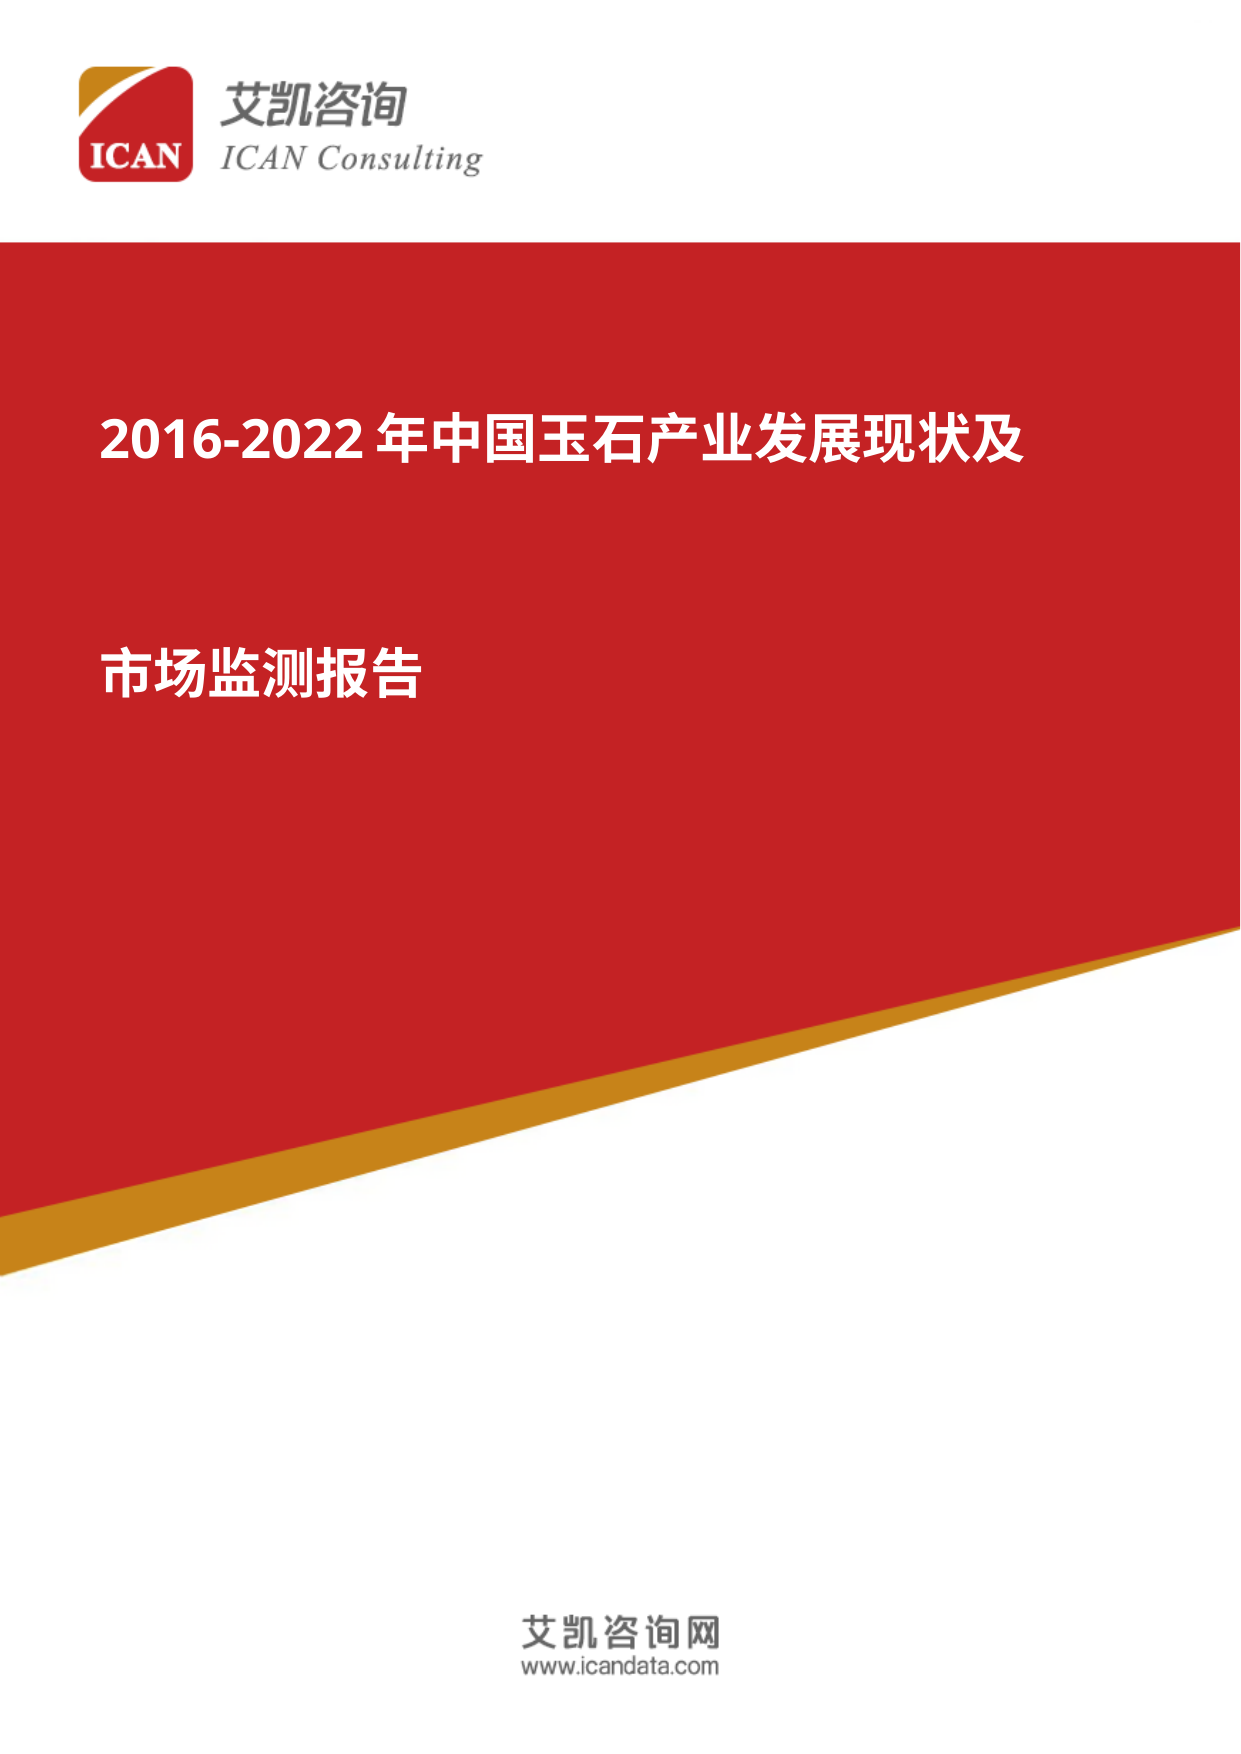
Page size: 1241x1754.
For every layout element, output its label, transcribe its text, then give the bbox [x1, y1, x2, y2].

subtitle 2016-2022年中国玉石产业发展现状及市场监测报告 [99, 386, 1053, 718]
picture [0, 5, 1241, 1754]
